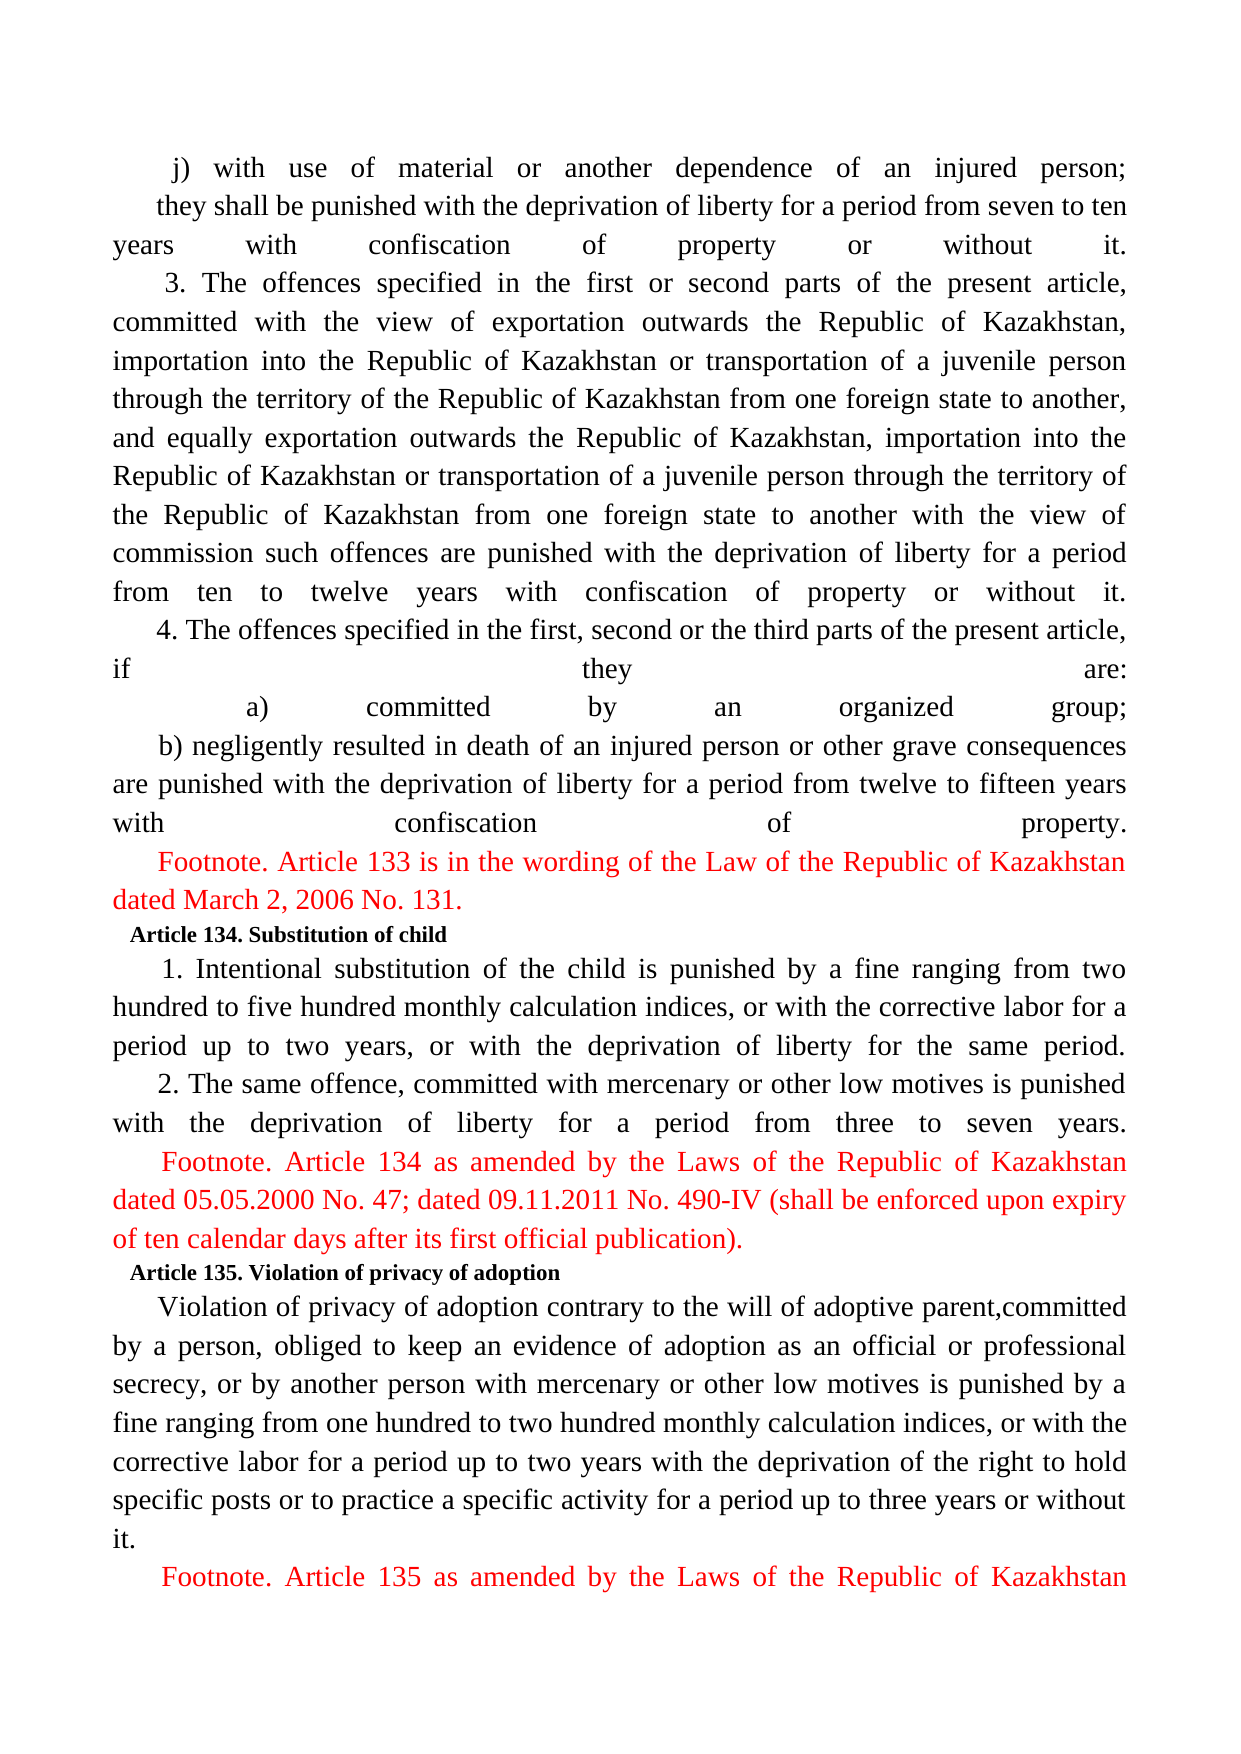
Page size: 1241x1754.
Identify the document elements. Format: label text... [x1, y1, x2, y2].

text Article 135. Violation of privacy of adoption [112, 1259, 1128, 1286]
text Article 134. Substitution of child [112, 921, 1128, 947]
text 1. Intentional substitution of the child is punished by a fine ranging from two hundred to five hundred monthly calculation indices, or with the corrective labor for a period up to two years, or with the deprivation of liberty for the same period. 2. The same offence, committed with mercenary or other low motives is punished with the deprivation of liberty for a period from three to seven years. Footnote. Article 134 as amended by the Laws of the Republic of Kazakhstan dated 05.05.2000 No. 47; dated 09.11.2011 No. 490-IV (shall be enforced upon expiry of ten calendar days after its first official publication). [112, 951, 1128, 1254]
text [112, 1289, 1128, 1593]
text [112, 150, 1128, 916]
